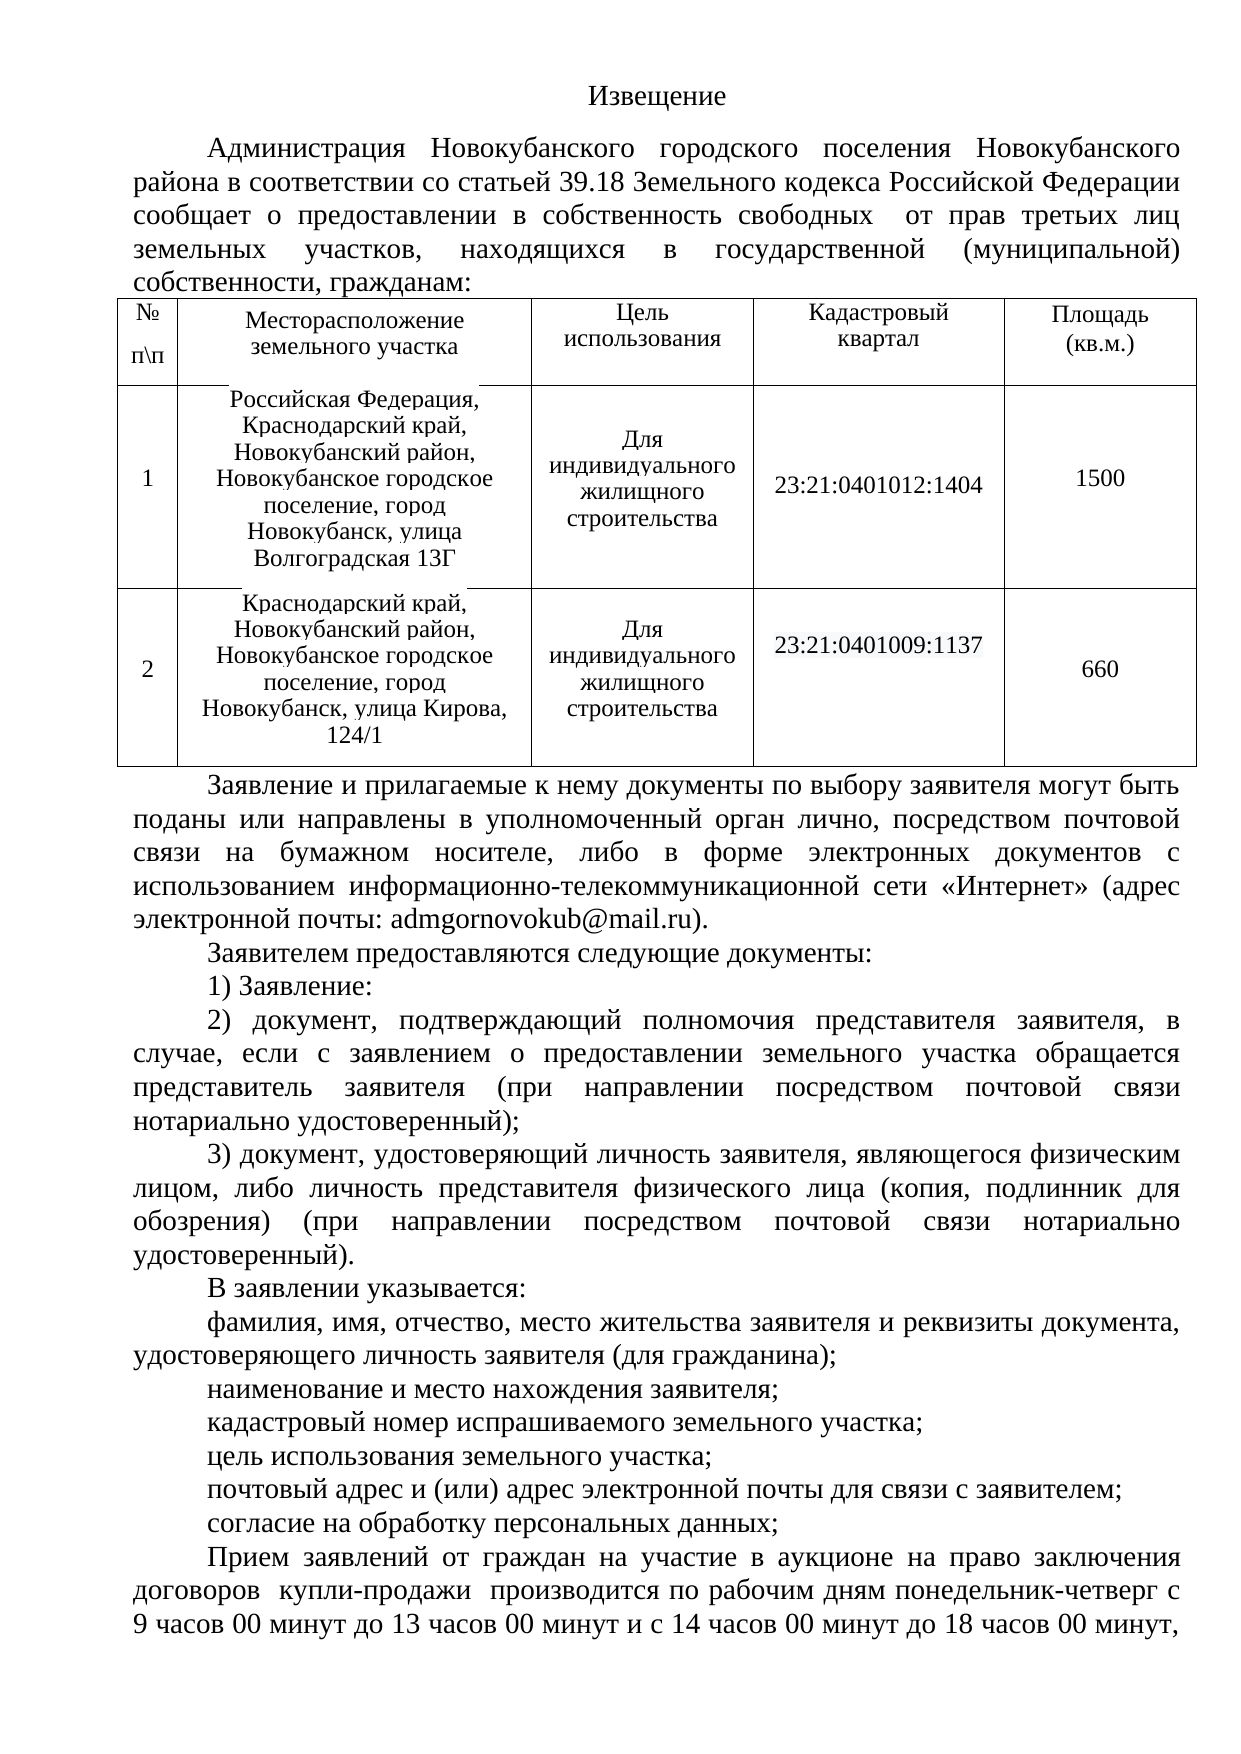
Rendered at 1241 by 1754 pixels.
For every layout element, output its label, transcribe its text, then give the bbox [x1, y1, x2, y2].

text Извещение [133, 78, 1181, 111]
text цель использования земельного участка; [133, 1438, 1181, 1472]
text почтовый адрес и (или) адрес электронной почты для связи с заявителем; [133, 1472, 1181, 1505]
text Заявление и прилагаемые к нему документы по выбору заявителя могут быть поданы или направлены в уполномоченный орган лично, посредством почтовой связи на бумажном носителе, либо в форме электронных документов с использованием информационно-телекоммуникационной сети «Интернет» (адрес электронной почты: admgornovokub@mail.ru). [133, 767, 1181, 935]
text В заявлении указывается: [133, 1270, 1181, 1304]
table_header Площадь (кв.м.) [1005, 299, 1196, 385]
text кадастровый номер испрашиваемого земельного участка; [133, 1404, 1181, 1438]
text согласие на обработку персональных данных; [133, 1505, 1181, 1539]
table_cell Для индивидуального жилищного строительства [532, 386, 753, 588]
text 2) документ, подтверждающий полномочия представителя заявителя, в случае, если с заявлением о предоставлении земельного участка обращается представитель заявителя (при направлении посредством почтовой связи нотариально удостоверенный); [133, 1002, 1181, 1136]
table_cell 23:21:0401012:1404 [754, 386, 1004, 588]
text Заявителем предоставляются следующие документы: [133, 935, 1181, 968]
table_header № п\п [118, 299, 177, 385]
table_cell Краснодарский край, Новокубанский район, Новокубанское городское поселение, город Новокубанск, улица Кирова, 124/1 [178, 589, 531, 766]
text Администрация Новокубанского городского поселения Новокубанского района в соответствии со статьей 39.18 Земельного кодекса Российской Федерации сообщает о предоставлении в собственность свободных от прав третьих лиц земельных участков, находящихся в государственной (муниципальной) собственности, гражданам: [133, 130, 1181, 298]
text 1) Заявление: [133, 968, 1181, 1002]
table_cell 1500 [1005, 386, 1196, 588]
text 3) документ, удостоверяющий личность заявителя, являющегося физическим лицом, либо личность представителя физического лица (копия, подлинник для обозрения) (при направлении посредством почтовой связи нотариально удостоверенный). [133, 1136, 1181, 1270]
table_cell 2 [118, 589, 177, 766]
table_cell 23:21:0401009:1137 [754, 589, 1004, 766]
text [133, 1539, 1181, 1639]
table_header Месторасположение земельного участка [178, 299, 531, 385]
table_cell Российская Федерация, Краснодарский край, Новокубанский район, Новокубанское городское поселение, город Новокубанск, улица Волгоградская 13Г [178, 386, 531, 588]
text наименование и место нахождения заявителя; [133, 1371, 1181, 1404]
text фамилия, имя, отчество, место жительства заявителя и реквизиты документа, удостоверяющего личность заявителя (для гражданина); [133, 1304, 1181, 1371]
table_cell 660 [1005, 589, 1196, 766]
table_cell 1 [118, 386, 177, 588]
table_header Кадастровый квартал [754, 299, 1004, 385]
table_cell Для индивидуального жилищного строительства [532, 589, 753, 766]
table_header Цель использования [532, 299, 753, 385]
